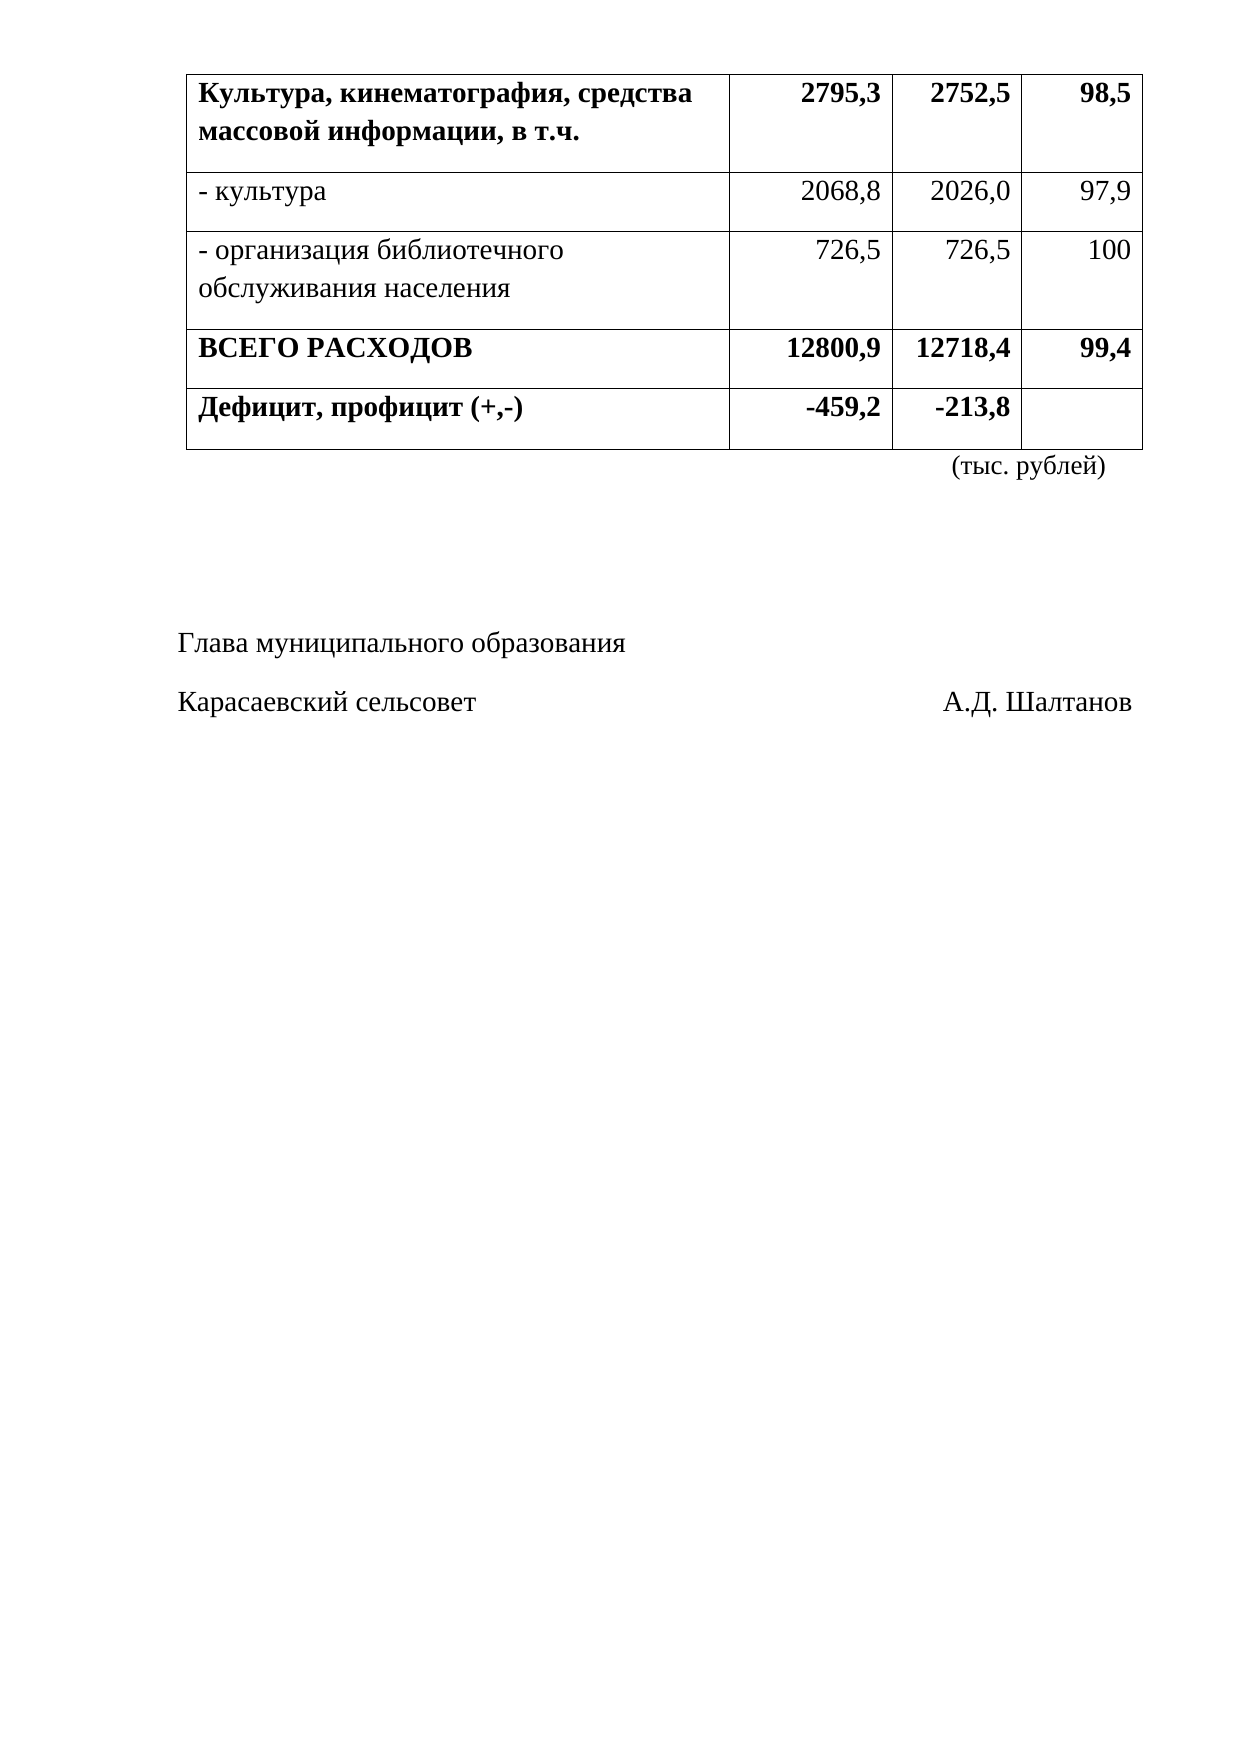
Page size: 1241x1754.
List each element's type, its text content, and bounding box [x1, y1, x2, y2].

table_cell 99,4 [1022, 330, 1142, 388]
table_cell -213,8 [893, 389, 1021, 448]
table_cell 726,5 [730, 232, 892, 329]
table_cell 2068,8 [730, 173, 892, 231]
table_cell 726,5 [893, 232, 1021, 329]
table_cell 100 [1022, 232, 1142, 329]
table_cell 2026,0 [893, 173, 1021, 231]
table_cell 2752,5 [893, 75, 1021, 172]
table_cell - культура [187, 173, 729, 231]
table_cell Культура, кинематография, средства массовой информации, в т.ч. [187, 75, 729, 172]
text Карасаевский сельсовет А.Д. Шалтанов [177, 684, 1152, 718]
text (тыс. рублей) [177, 449, 1152, 481]
table_cell 97,9 [1022, 173, 1142, 231]
table_cell 12718,4 [893, 330, 1021, 388]
table_cell [1022, 389, 1142, 448]
table_cell - организация библиотечного обслуживания населения [187, 232, 729, 329]
table_cell Дефицит, профицит (+,-) [187, 389, 729, 448]
table_cell -459,2 [730, 389, 892, 448]
table_cell 2795,3 [730, 75, 892, 172]
table_cell 98,5 [1022, 75, 1142, 172]
table_cell ВСЕГО РАСХОДОВ [187, 330, 729, 388]
table_cell 12800,9 [730, 330, 892, 388]
text Глава муниципального образования [177, 625, 1152, 658]
